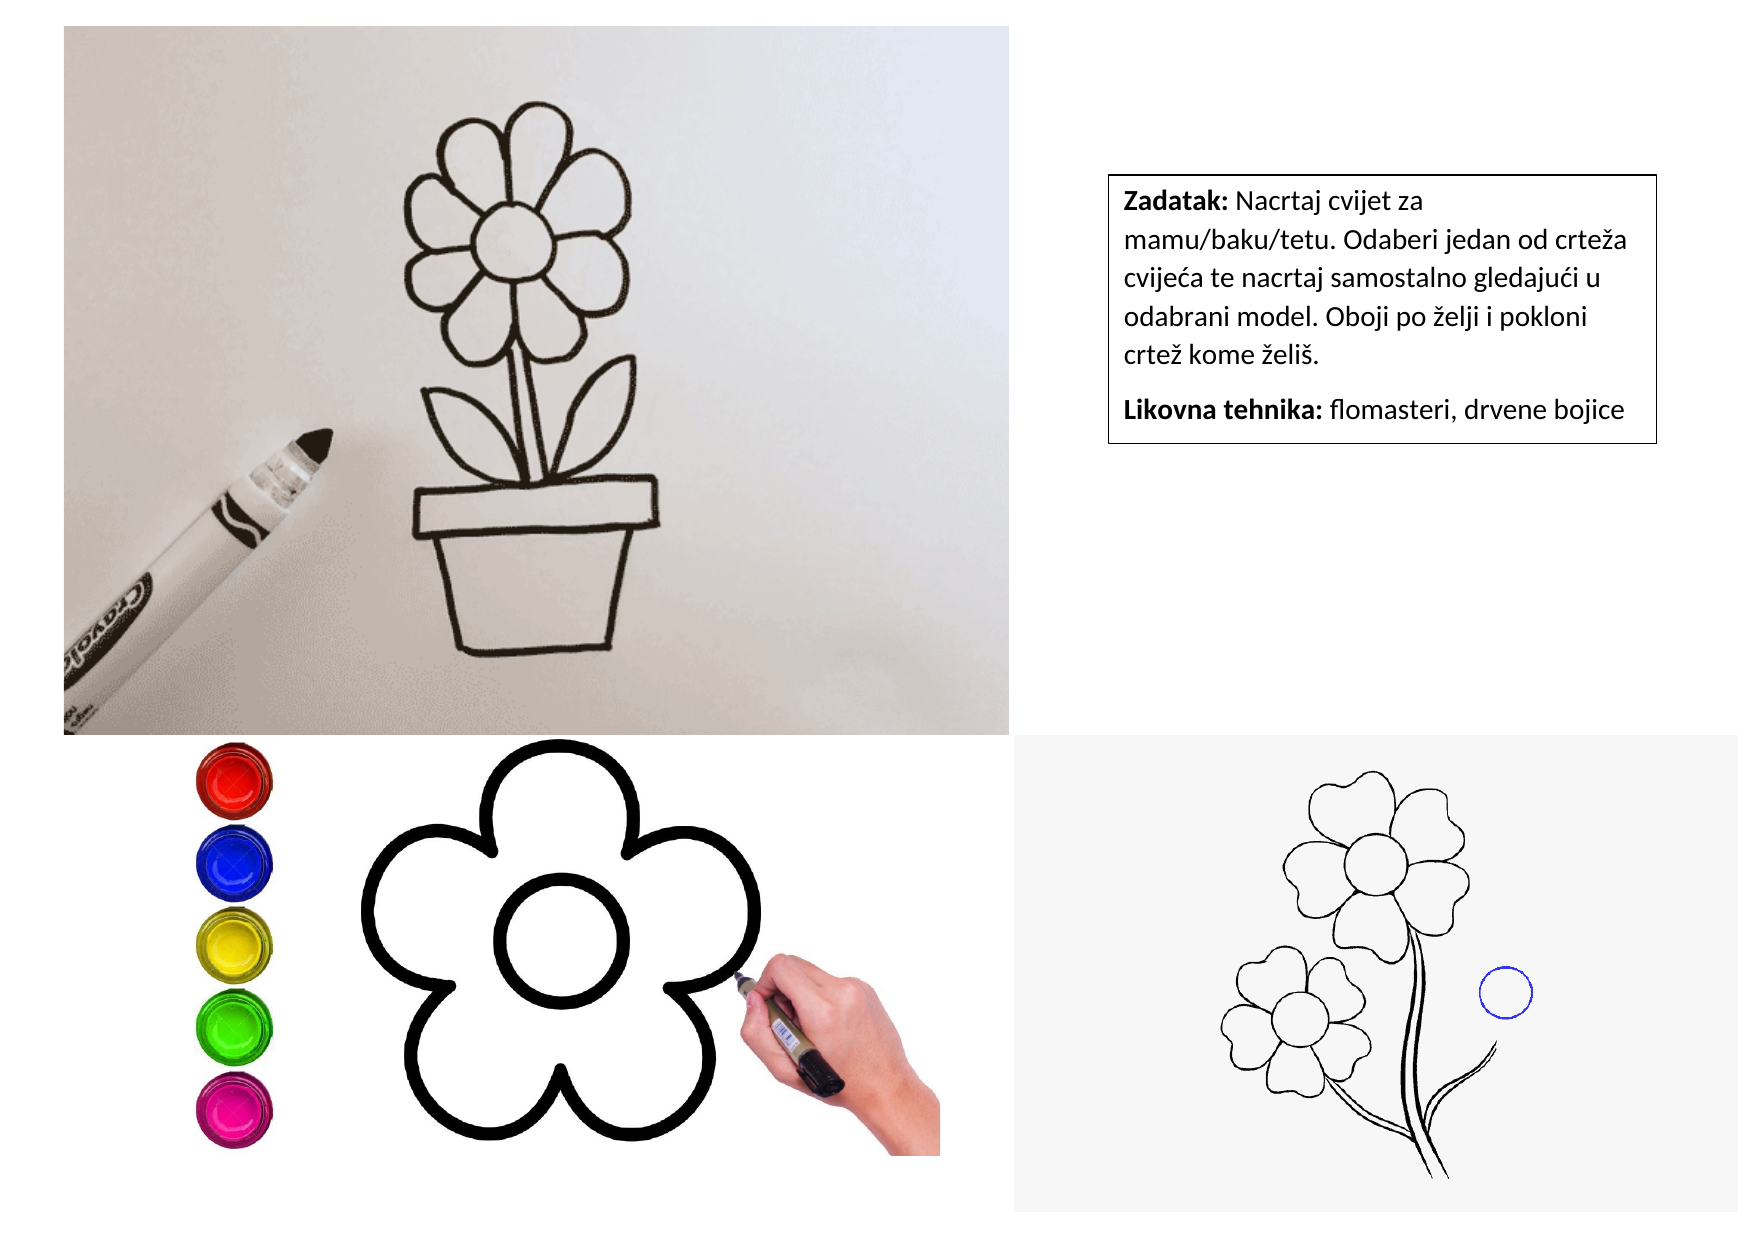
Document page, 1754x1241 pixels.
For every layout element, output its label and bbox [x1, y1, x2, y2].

picture [63, 26, 1009, 1156]
picture [1013, 735, 1738, 1212]
